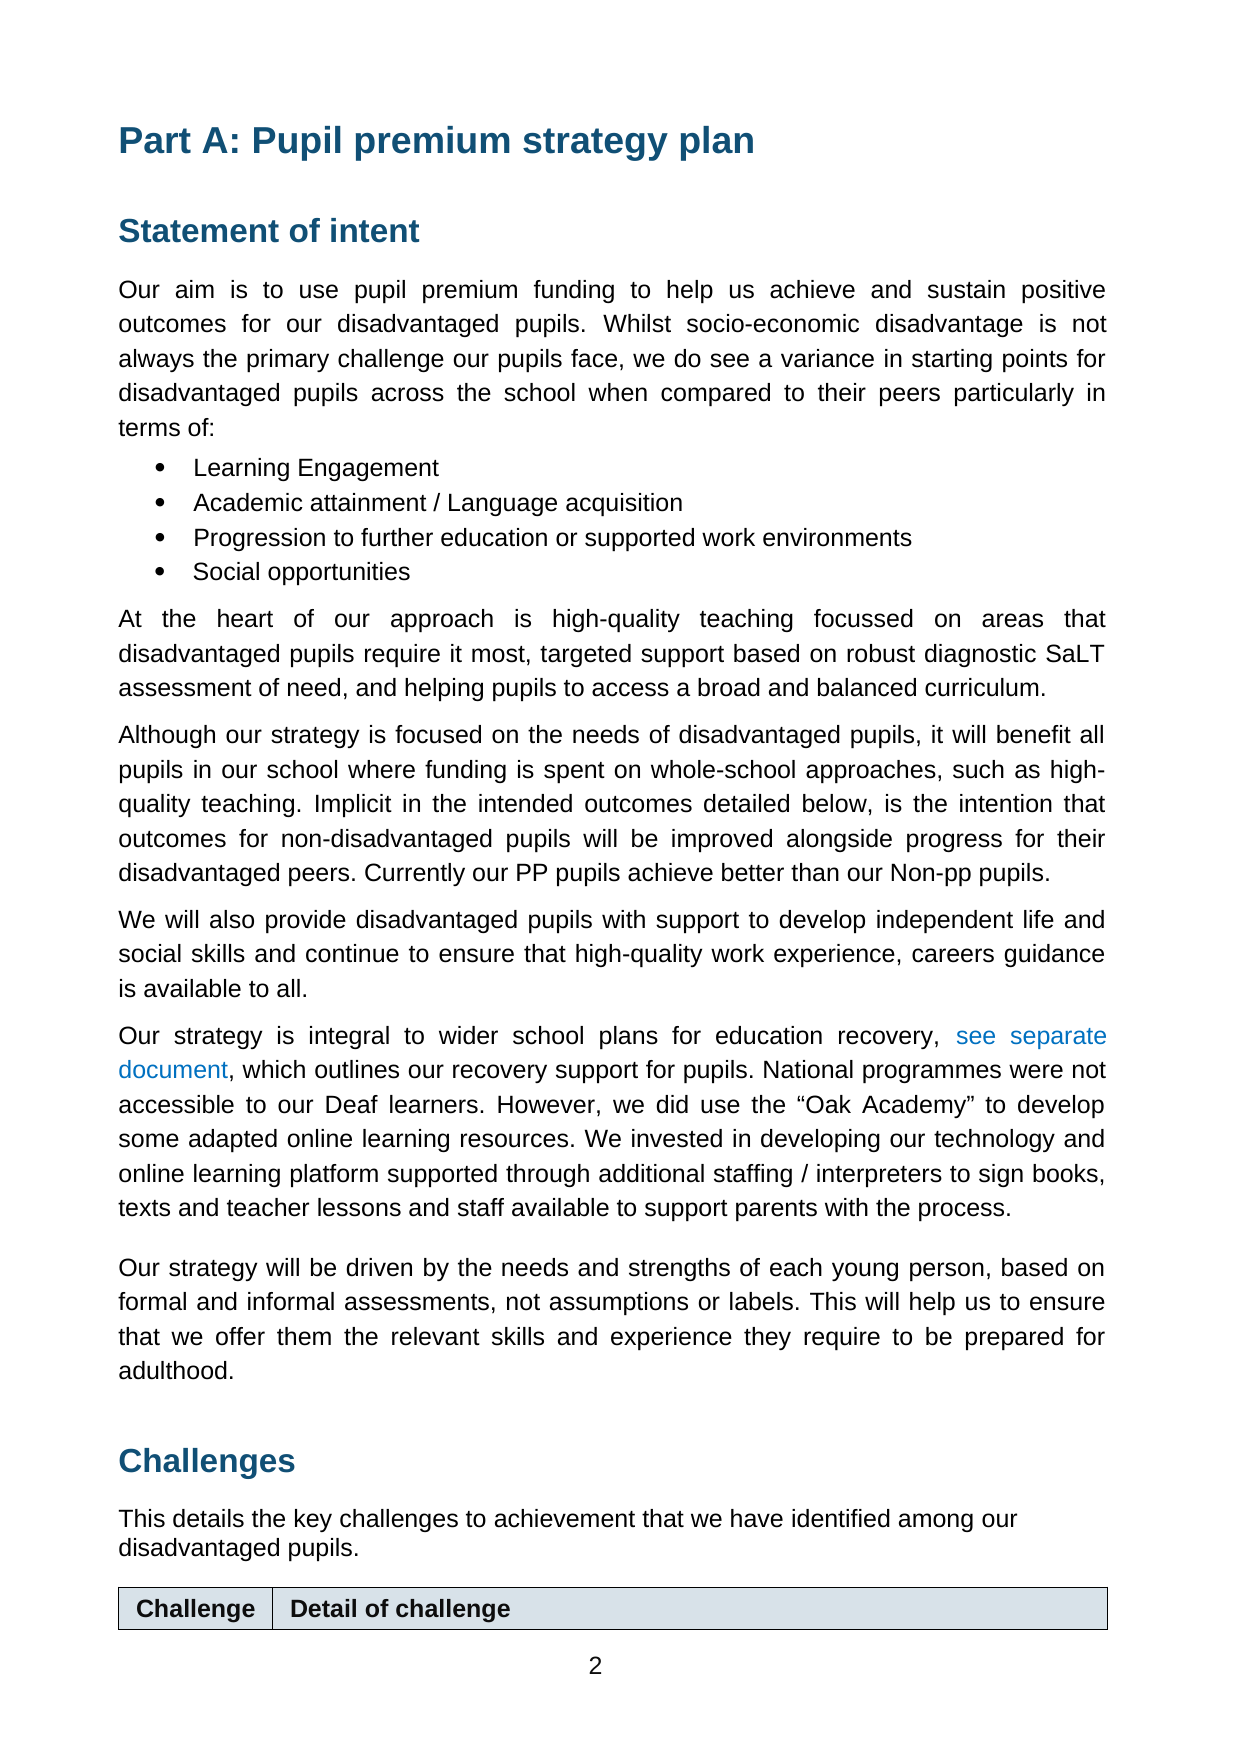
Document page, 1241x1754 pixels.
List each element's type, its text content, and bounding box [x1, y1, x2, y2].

text Our strategy will be driven by the needs and strengths of each young person, based on formal and informal assessments, not assumptions or labels. This will help us to ensure that we offer them the relevant skills and experience they require to be prepared for adulthood. [118, 1253, 1107, 1385]
subtitle Part A: Pupil premium strategy plan [118, 118, 1107, 161]
table_header Challenge number [119, 1588, 272, 1629]
list Academic attainment / Language acquisition [156, 488, 1107, 517]
list Learning Engagement [156, 453, 1107, 482]
subtitle Statement of intent [118, 211, 1107, 250]
list Social opportunities [155, 557, 1107, 586]
text We will also provide disadvantaged pupils with support to develop independent life and social skills and continue to ensure that high-quality work experience, careers guidance is available to all. [118, 905, 1107, 1003]
text Our aim is to use pupil premium funding to help us achieve and sustain positive outcomes for our disadvantaged pupils. Whilst socio-economic disadvantage is not always the primary challenge our pupils face, we do see a variance in starting points for disadvantaged pupils across the school when compared to their peers particularly in terms of: [118, 275, 1107, 441]
text Our strategy is integral to wider school plans for education recovery, see separate document, which outlines our recovery support for pupils. National programmes were not accessible to our Deaf learners. However, we did use the “Oak Academy” to develop some adapted online learning resources. We invested in developing our technology and online learning platform supported through additional staffing / interpreters to sign books, texts and teacher lessons and staff available to support parents with the process. [118, 1021, 1107, 1222]
table_header Detail of challenge [273, 1588, 1107, 1629]
text This details the key challenges to achievement that we have identified among our disadvantaged pupils. [118, 1504, 1107, 1562]
text Although our strategy is focused on the needs of disadvantaged pupils, it will benefit all pupils in our school where funding is spent on whole-school approaches, such as high-quality teaching. Implicit in the intended outcomes detailed below, is the intention that outcomes for non-disadvantaged pupils will be improved alongside progress for their disadvantaged peers. Currently our PP pupils achieve better than our Non-pp pupils. [118, 720, 1107, 887]
list Progression to further education or supported work environments [156, 522, 1107, 551]
text At the heart of our approach is high-quality teaching focussed on areas that disadvantaged pupils require it most, targeted support based on robust diagnostic SaLT assessment of need, and helping pupils to access a broad and balanced curriculum. [118, 604, 1107, 702]
subtitle Challenges [118, 1441, 1107, 1479]
